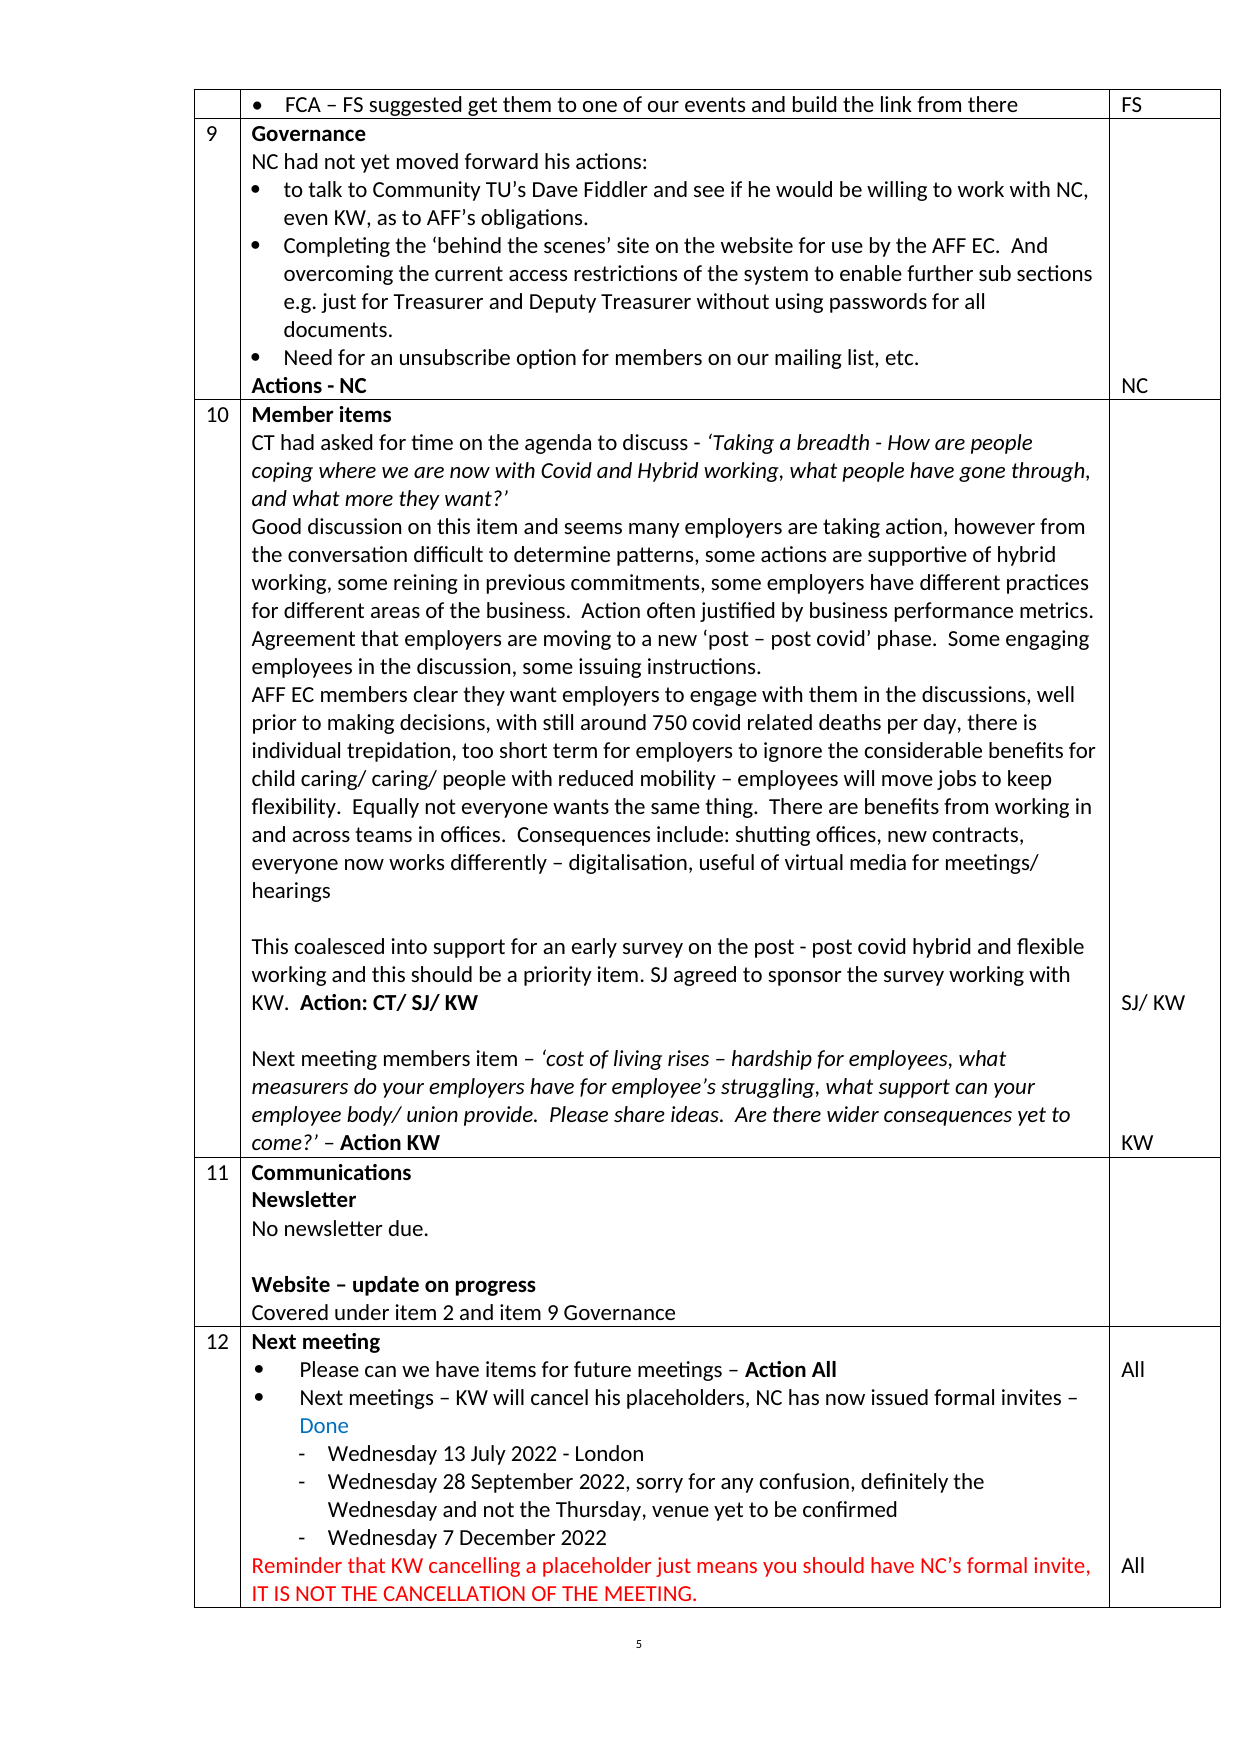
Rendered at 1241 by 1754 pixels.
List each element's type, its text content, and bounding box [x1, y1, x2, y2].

table_cell 8 [195, 90, 240, 118]
table_cell NC [1110, 119, 1220, 399]
table_cell Communications Newsletter No newsletter due. Website – update on progress Covered under item 2 and item 9 Governance [241, 1158, 1109, 1326]
table_cell All All [1110, 1327, 1220, 1607]
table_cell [241, 90, 1109, 118]
table_cell 10 [195, 400, 240, 1157]
table_cell 11 [195, 1158, 240, 1326]
table_cell [1110, 1158, 1220, 1326]
table_cell SJ/ KW KW [1110, 400, 1220, 1157]
table_cell 9 [195, 119, 240, 399]
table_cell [1110, 90, 1220, 118]
table_cell Governance NC had not yet moved forward his actions: to talk to Community TU’s Dave Fiddler and see if he would be willing to work with NC, even KW, as to AFF’s obligations. Completing the ‘behind the scenes’ site on the website for use by the AFF EC. And overcoming the current access restrictions of the system to enable further sub sections e.g. just for Treasurer and Deputy Treasurer without using passwords for all documents. Need for an unsubscribe option for members on our mailing list, etc. Actions - NC [241, 119, 1109, 399]
table_cell Next meeting Please can we have items for future meetings – Action All Next meetings – KW will cancel his placeholders, NC has now issued formal invites – Done Wednesday 13 July 2022 - London Wednesday 28 September 2022, sorry for any confusion, definitely the Wednesday and not the Thursday, venue yet to be confirmed Wednesday 7 December 2022 Reminder that KW cancelling a placeholder just means you should have NC’s formal invite, IT IS NOT THE CANCELLATION OF THE MEETING. [241, 1327, 1109, 1607]
table_cell 12 [195, 1327, 240, 1607]
table_cell Member items CT had asked for time on the agenda to discuss - ‘Taking a breadth - How are people coping where we are now with Covid and Hybrid working, what people have gone through, and what more they want?’ Good discussion on this item and seems many employers are taking action, however from the conversation difficult to determine patterns, some actions are supportive of hybrid working, some reining in previous commitments, some employers have different practices for different areas of the business. Action often justified by business performance metrics. Agreement that employers are moving to a new ‘post – post covid’ phase. Some engaging employees in the discussion, some issuing instructions. AFF EC members clear they want employers to engage with them in the discussions, well prior to making decisions, with still around 750 covid related deaths per day, there is individual trepidation, too short term for employers to ignore the considerable benefits for child caring/ caring/ people with reduced mobility – employees will move jobs to keep flexibility. Equally not everyone wants the same thing. There are benefits from working in and across teams in offices. Consequences include: shutting offices, new contracts, everyone now works differently – digitalisation, useful of virtual media for meetings/ hearings This coalesced into support for an early survey on the post - post covid hybrid and flexible working and this should be a priority item. SJ agreed to sponsor the survey working with KW. Action: CT/ SJ/ KW Next meeting members item – ‘cost of living rises – hardship for employees, what measurers do your employers have for employee’s struggling, what support can your employee body/ union provide. Please share ideas. Are there wider consequences yet to come?’ – Action KW [241, 400, 1109, 1157]
